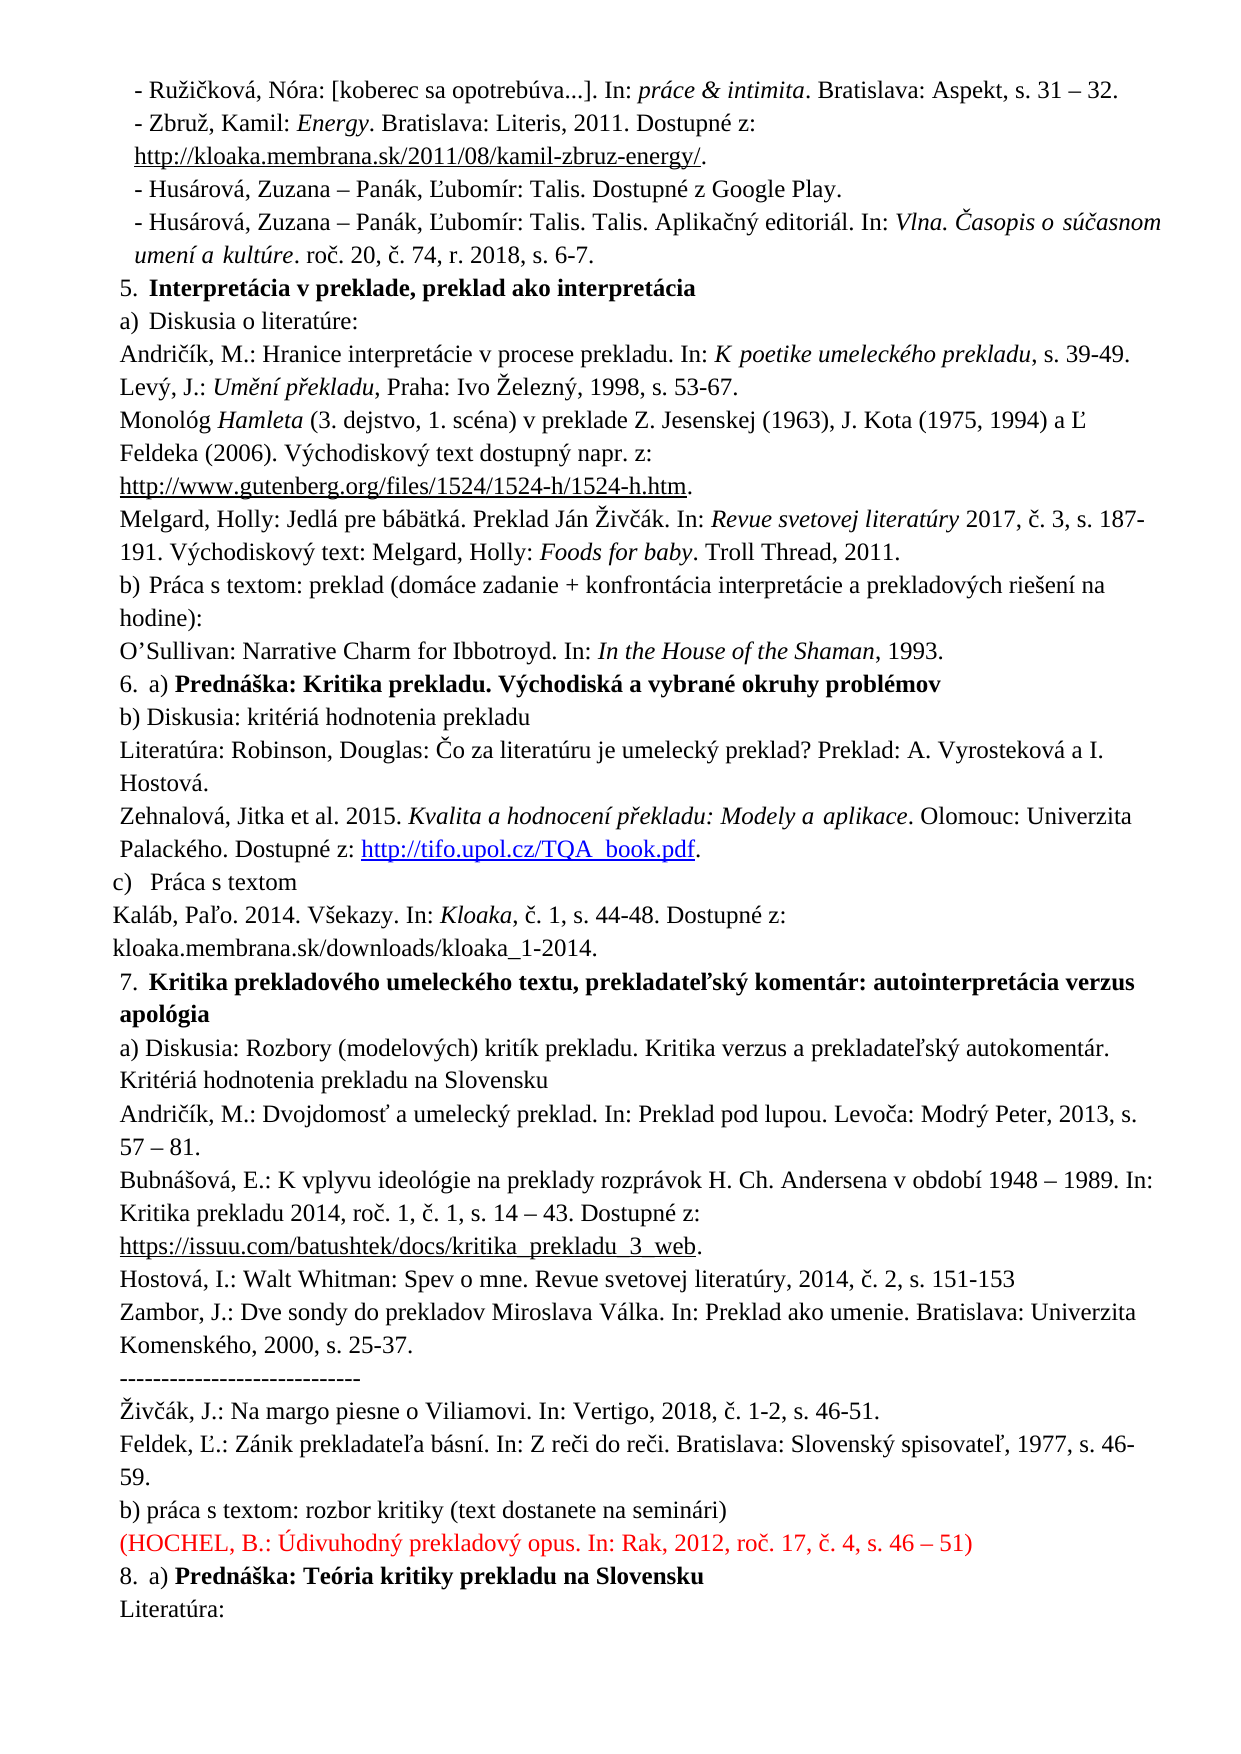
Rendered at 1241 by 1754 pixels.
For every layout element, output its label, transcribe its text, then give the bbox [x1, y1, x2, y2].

text Literatúra: [119, 1594, 1165, 1623]
list Práca s textom: preklad (domáce zadanie + konfrontácia interpretácie a prekladových riešení na hodine): [119, 570, 1165, 632]
list Práca s textom [112, 867, 1165, 896]
text - Ružičková, Nóra: [koberec sa opotrebúva...]. In: práce & intimita. Bratislava: Aspekt, s. 31 – 32. [134, 75, 1165, 104]
list Andričík, M.: Dvojdomosť a umelecký preklad. In: Preklad pod lupou. Levoča: Modrý Peter, 2013, s. 57 – 81. [119, 1099, 1165, 1160]
text Andričík, M.: Hranice interpretácie v procese prekladu. In: K poetike umeleckého prekladu, s. 39-49. [75, 339, 1165, 368]
list Literatúra: Robinson, Douglas: Čo za literatúru je umelecký preklad? Preklad: A. Vyrosteková a I. Hostová. [119, 735, 1165, 797]
text - Husárová, Zuzana – Panák, Ľubomír: Talis. Dostupné z Google Play. [134, 174, 1165, 203]
text - Husárová, Zuzana – Panák, Ľubomír: Talis. Talis. Aplikačný editoriál. In: Vlna. Časopis o súčasnom umení a kultúre. roč. 20, č. 74, r. 2018, s. 6-7. [134, 207, 1165, 269]
text Kaláb, Paľo. 2014. Všekazy. In: Kloaka, č. 1, s. 44-48. Dostupné z: kloaka.membrana.sk/downloads/kloaka_1-2014. [112, 901, 1165, 962]
list b) Diskusia: kritériá hodnotenia prekladu [119, 702, 1165, 731]
list a) Prednáška: Teória kritiky prekladu na Slovensku [119, 1561, 1165, 1590]
text - Zbruž, Kamil: Energy. Bratislava: Literis, 2011. Dostupné z: http://kloaka.membrana.sk/2011/08/kamil-zbruz-energy/. [134, 108, 1165, 170]
list Diskusia o literatúre: [119, 306, 1165, 335]
list b) práca s textom: rozbor kritiky (text dostanete na seminári) [119, 1495, 1165, 1524]
list a) Diskusia: Rozbory (modelových) kritík prekladu. Kritika verzus a prekladateľský autokomentár. Kritériá hodnotenia prekladu na Slovensku [119, 1033, 1165, 1094]
list a) Prednáška: Kritika prekladu. Východiská a vybrané okruhy problémov [119, 669, 1165, 698]
text Monológ Hamleta (3. dejstvo, 1. scéna) v preklade Z. Jesenskej (1963), J. Kota (1975, 1994) a Ľ Feldeka (2006). Východiskový text dostupný napr. z: http://www.gutenberg.org/files/1524/1524-h/1524-h.htm. [119, 405, 1165, 500]
list Zehnalová, Jitka et al. 2015. Kvalita a hodnocení překladu: Modely a aplikace. Olomouc: Univerzita Palackého. Dostupné z: http://tifo.upol.cz/TQA_book.pdf. [119, 801, 1165, 863]
text Melgard, Holly: Jedlá pre bábätká. Preklad Ján Živčák. In: Revue svetovej literatúry 2017, č. 3, s. 187-191. Východiskový text: Melgard, Holly: Foods for baby. Troll Thread, 2011. [119, 504, 1165, 566]
text O’Sullivan: Narrative Charm for Ibbotroyd. In: In the House of the Shaman, 1993. [119, 636, 1165, 665]
list ----------------------------- [119, 1363, 1165, 1392]
list Živčák, J.: Na margo piesne o Viliamovi. In: Vertigo, 2018, č. 1-2, s. 46-51. [119, 1396, 1165, 1424]
text Levý, J.: Umění překladu, Praha: Ivo Železný, 1998, s. 53-67. [119, 372, 1165, 401]
list Kritika prekladového umeleckého textu, prekladateľský komentár: autointerpretácia verzus apológia [119, 967, 1165, 1028]
list (hochel, b.: Údivuhodný prekladový opus. In: Rak, 2012, roč. 17, č. 4, s. 46 – 51) [119, 1528, 1165, 1557]
list Interpretácia v preklade, preklad ako interpretácia [119, 273, 1165, 302]
list Zambor, J.: Dve sondy do prekladov Miroslava Válka. In: Preklad ako umenie. Bratislava: Univerzita Komenského, 2000, s. 25-37. [119, 1297, 1165, 1358]
list Bubnášová, E.: K vplyvu ideológie na preklady rozprávok H. Ch. Andersena v období 1948 – 1989. In: Kritika prekladu 2014, roč. 1, č. 1, s. 14 – 43. Dostupné z: https://issuu.com/batushtek/docs/kritika_prekladu_3_web. [119, 1165, 1165, 1259]
list Feldek, Ľ.: Zánik prekladateľa básní. In: Z reči do reči. Bratislava: Slovenský spisovateľ, 1977, s. 46-59. [119, 1429, 1165, 1491]
list Hostová, I.: Walt Whitman: Spev o mne. Revue svetovej literatúry, 2014, č. 2, s. 151-153 [119, 1264, 1165, 1292]
